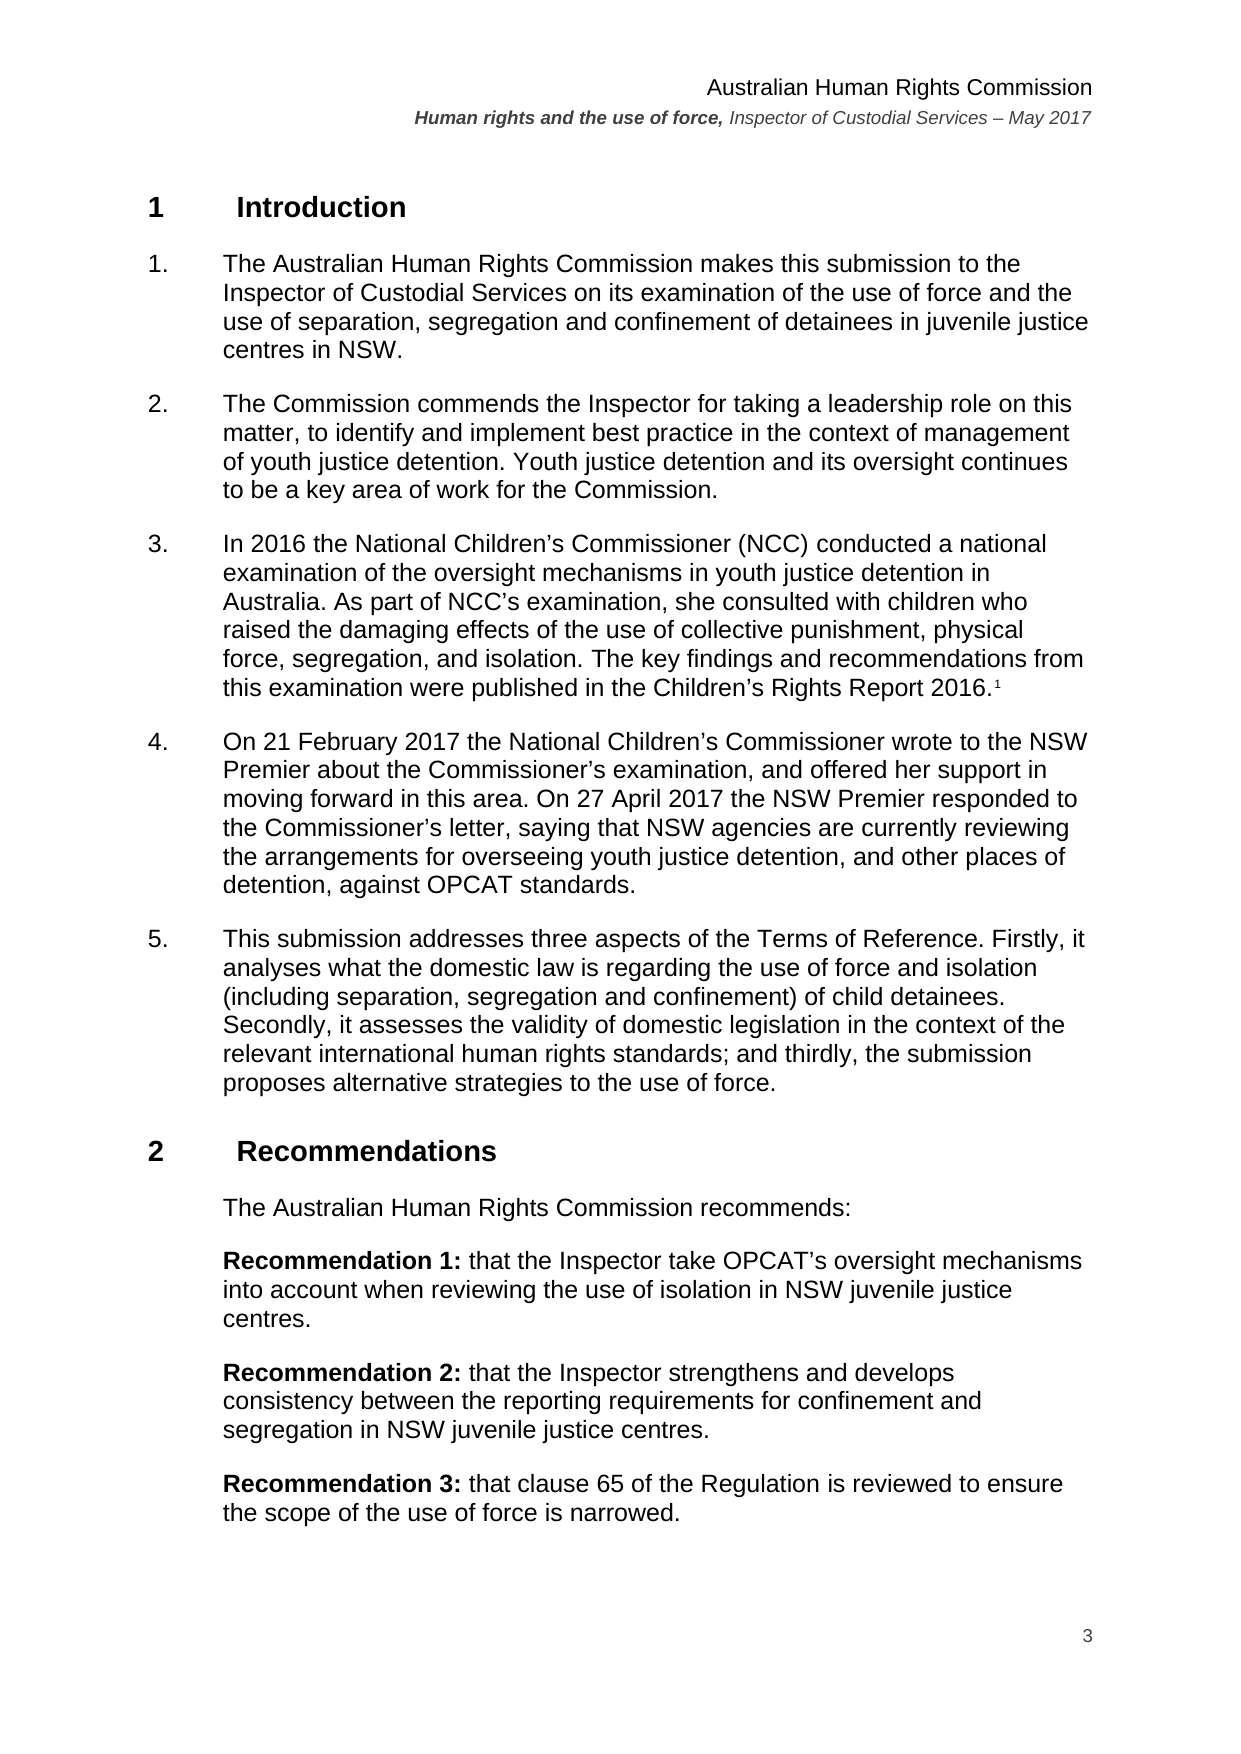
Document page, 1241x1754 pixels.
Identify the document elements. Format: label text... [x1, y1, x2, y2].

list Recommendation 2: that the Inspector strengthens and develops consistency between the reporting requirements for confinement and segregation in NSW juvenile justice centres. [223, 1358, 1092, 1444]
subtitle Introduction [148, 191, 1092, 224]
text On 21 February 2017 the National Children’s Commissioner wrote to the NSW Premier about the Commissioner’s examination, and offered her support in moving forward in this area. On 27 April 2017 the NSW Premier responded to the Commissioner’s letter, saying that NSW agencies are currently reviewing the arrangements for overseeing youth justice detention, and other places of detention, against OPCAT standards. [148, 727, 1092, 899]
list The Australian Human Rights Commission recommends: [223, 1193, 1092, 1221]
text This submission addresses three aspects of the Terms of Reference. Firstly, it analyses what the domestic law is regarding the use of force and isolation (including separation, segregation and confinement) of child detainees. Secondly, it assesses the validity of domestic legislation in the context of the relevant international human rights standards; and thirdly, the submission proposes alternative strategies to the use of force. [148, 924, 1092, 1097]
text In 2016 the National Children’s Commissioner (NCC) conducted a national examination of the oversight mechanisms in youth justice detention in Australia. As part of NCC’s examination, she consulted with children who raised the damaging effects of the use of collective punishment, physical force, segregation, and isolation. The key findings and recommendations from this examination were published in the Children’s Rights Report 2016. [148, 529, 1092, 702]
list Recommendation 3: that clause 65 of the Regulation is reviewed to ensure the scope of the use of force is narrowed. [223, 1469, 1092, 1526]
text The Australian Human Rights Commission makes this submission to the Inspector of Custodial Services on its examination of the use of force and the use of separation, segregation and confinement of detainees in juvenile justice centres in NSW. [148, 249, 1092, 364]
text The Commission commends the Inspector for taking a leadership role on this matter, to identify and implement best practice in the context of management of youth justice detention. Youth justice detention and its oversight continues to be a key area of work for the Commission. [148, 389, 1092, 504]
list Recommendation 1: that the Inspector take OPCAT’s oversight mechanisms into account when reviewing the use of isolation in NSW juvenile justice centres. [223, 1246, 1092, 1333]
subtitle Recommendations [148, 1134, 1092, 1168]
